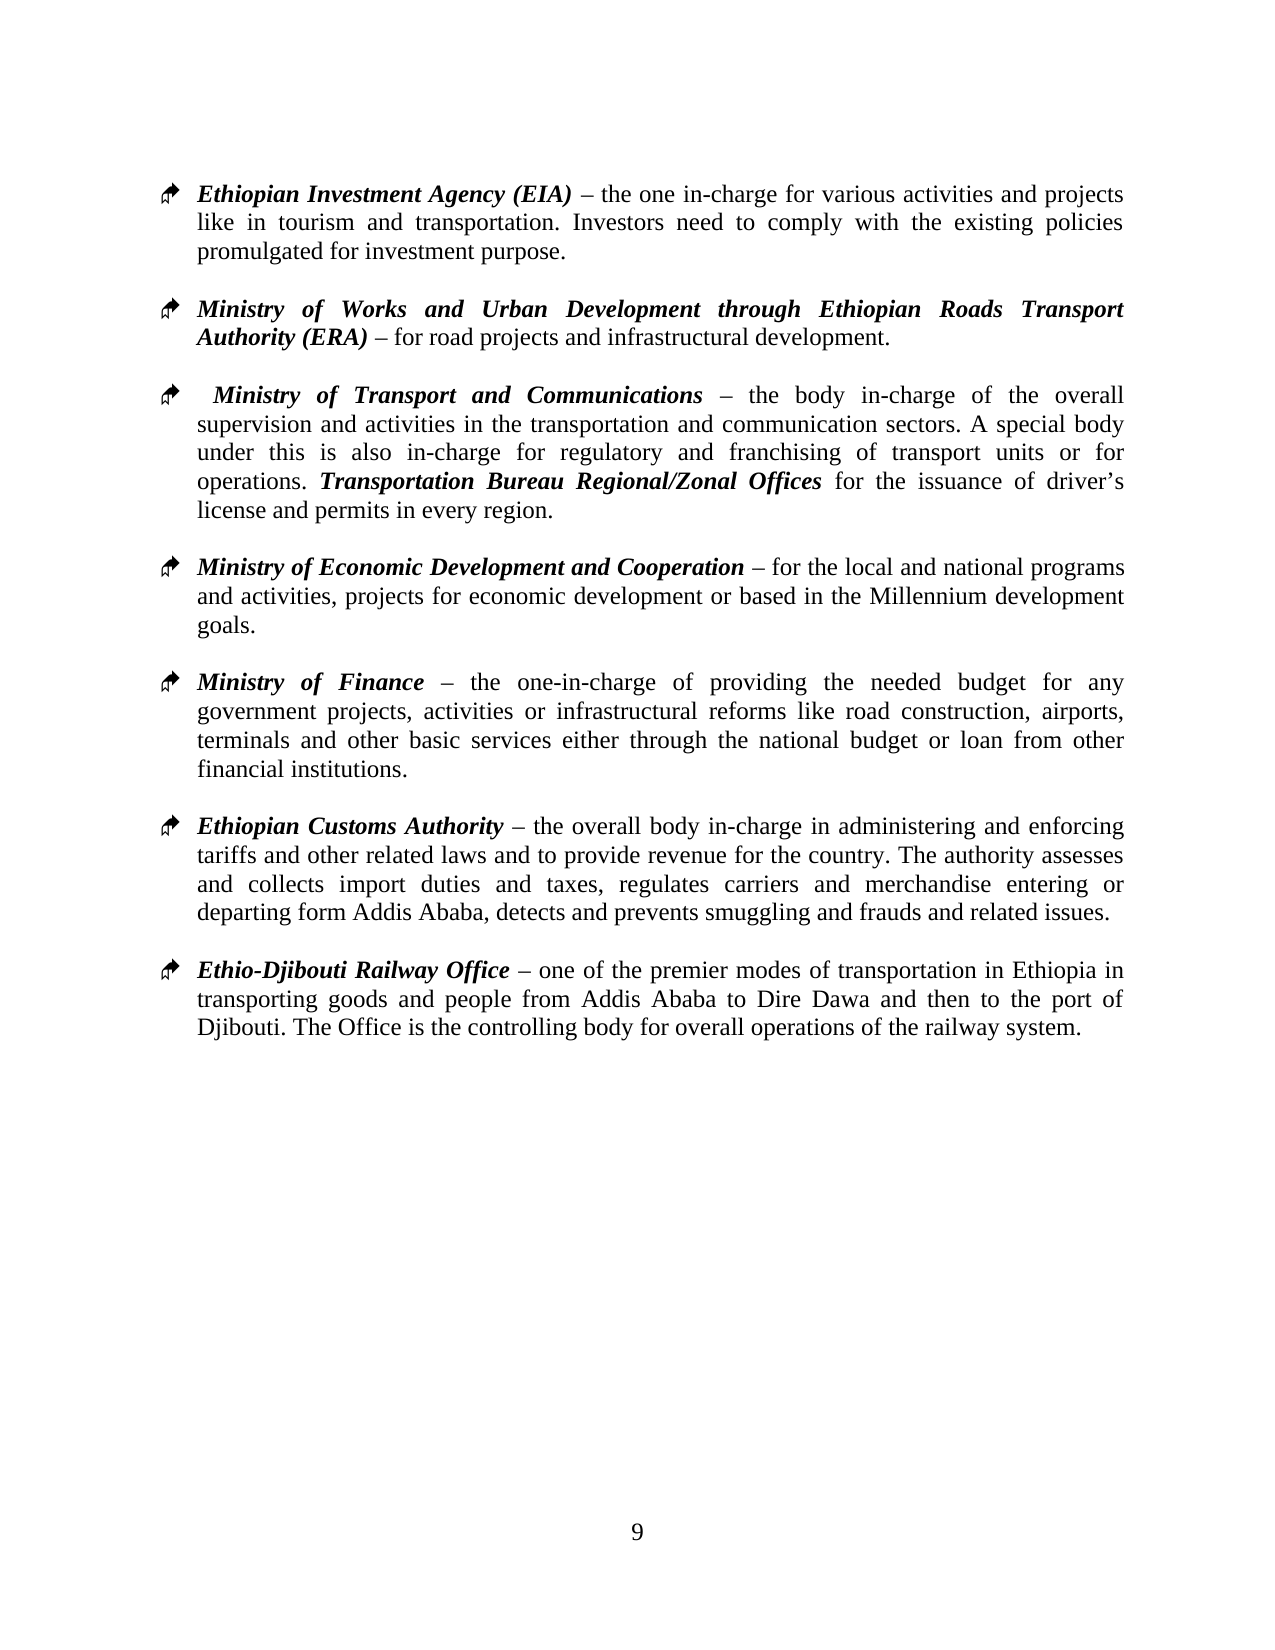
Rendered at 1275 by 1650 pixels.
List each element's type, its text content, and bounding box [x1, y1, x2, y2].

list Ministry of Transport and Communications – the body in-charge of the overall supervision and activities in the transportation and communication sectors. A special body under this is also in-charge for regulatory and franchising of transport units or for operations. Transportation Bureau Regional/Zonal Offices for the issuance of driver’s license and permits in every region. [159, 380, 1125, 524]
list Ministry of Finance – the one-in-charge of providing the needed budget for any government projects, activities or infrastructural reforms like road construction, airports, terminals and other basic services either through the national budget or loan from other financial institutions. [159, 667, 1125, 782]
list Ethiopian Customs Authority – the overall body in-charge in administering and enforcing tariffs and other related laws and to provide revenue for the country. The authority assesses and collects import duties and taxes, regulates carriers and merchandise entering or departing form Addis Ababa, detects and prevents smuggling and frauds and related issues. [159, 811, 1125, 926]
list Ministry of Economic Development and Cooperation – for the local and national programs and activities, projects for economic development or based in the Millennium development goals. [159, 552, 1125, 639]
list Ethiopian Investment Agency (EIA) – the one in-charge for various activities and projects like in tourism and transportation. Investors need to comply with the existing policies promulgated for investment purpose. [159, 179, 1125, 265]
list Ministry of Works and Urban Development through Ethiopian Roads Transport Authority (ERA) – for road projects and infrastructural development. [159, 294, 1125, 351]
list Ethio-Djibouti Railway Office – one of the premier modes of transportation in Ethiopia in transporting goods and people from Addis Ababa to Dire Dawa and then to the port of Djibouti. The Office is the controlling body for overall operations of the railway system. [159, 955, 1125, 1041]
